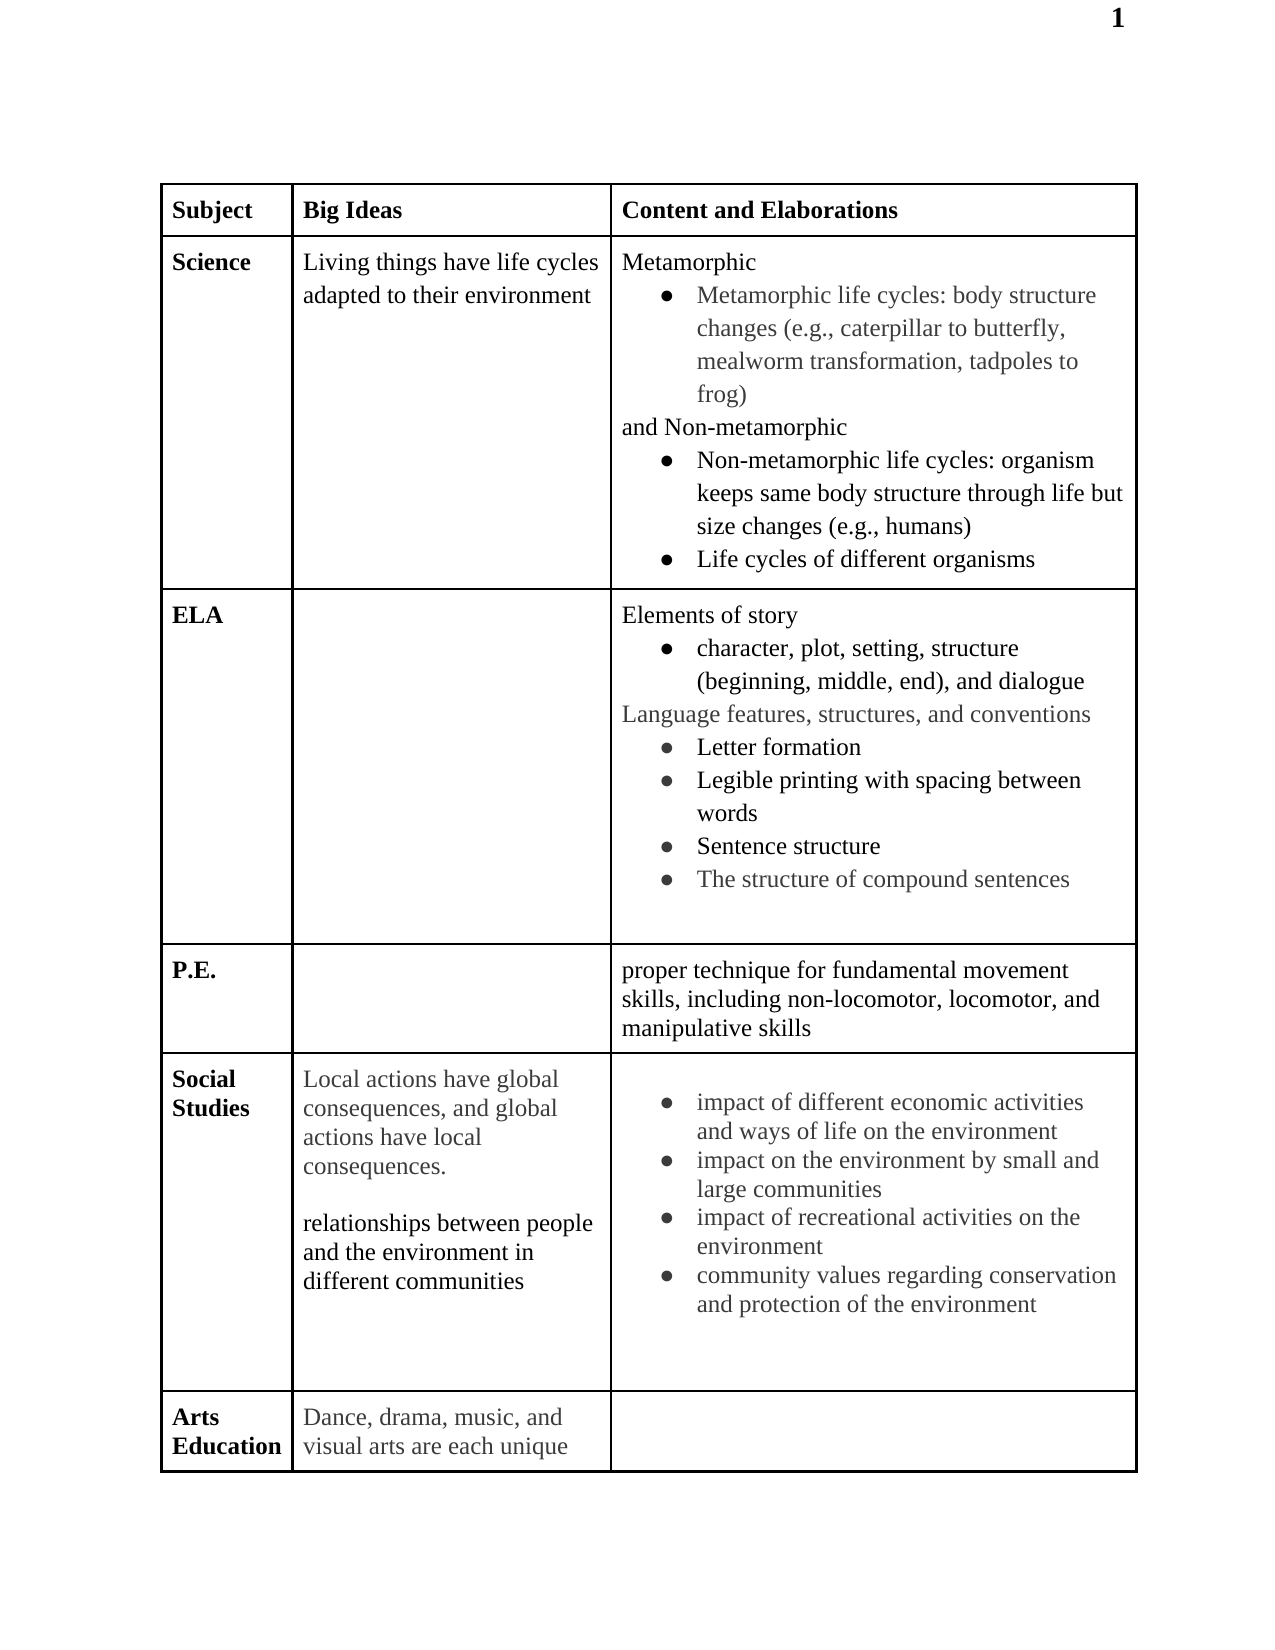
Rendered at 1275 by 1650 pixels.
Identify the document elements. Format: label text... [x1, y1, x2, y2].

table_cell Arts Education [163, 1392, 291, 1470]
table_header Subject [163, 185, 291, 235]
table_cell Metamorphic Metamorphic life cycles: body structure changes (e.g., caterpillar to butterfly, mealworm transformation, tadpoles to frog) and Non-metamorphic Non-metamorphic life cycles: organism keeps same body structure through life but size changes (e.g., humans) Life cycles of different organisms [612, 237, 1135, 587]
table_cell [294, 590, 610, 943]
table_header Content and Elaborations [612, 185, 1135, 235]
table_cell ELA [163, 590, 291, 943]
table_cell Social Studies [163, 1054, 291, 1390]
table_cell Living things have life cycles adapted to their environment [294, 237, 610, 587]
table_cell Local actions have global consequences, and global actions have local consequences. relationships between people and the environment in different communities [294, 1054, 610, 1390]
table_cell [294, 945, 610, 1052]
table_cell Science [163, 237, 291, 587]
table_cell impact of different economic activities and ways of life on the environment impact on the environment by small and large communities impact of recreational activities on the environment community values regarding conservation and protection of the environment [612, 1054, 1135, 1390]
table_cell P.E. [163, 945, 291, 1052]
table_cell [612, 1392, 1135, 1470]
table_header Big Ideas [294, 185, 610, 235]
table_cell proper technique for fundamental movement skills, including non-locomotor, locomotor, and manipulative skills [612, 945, 1135, 1052]
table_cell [294, 1392, 610, 1470]
table_cell Elements of story character, plot, setting, structure (beginning, middle, end), and dialogue Language features, structures, and conventions Letter formation Legible printing with spacing between words Sentence structure The structure of compound sentences [612, 590, 1135, 943]
